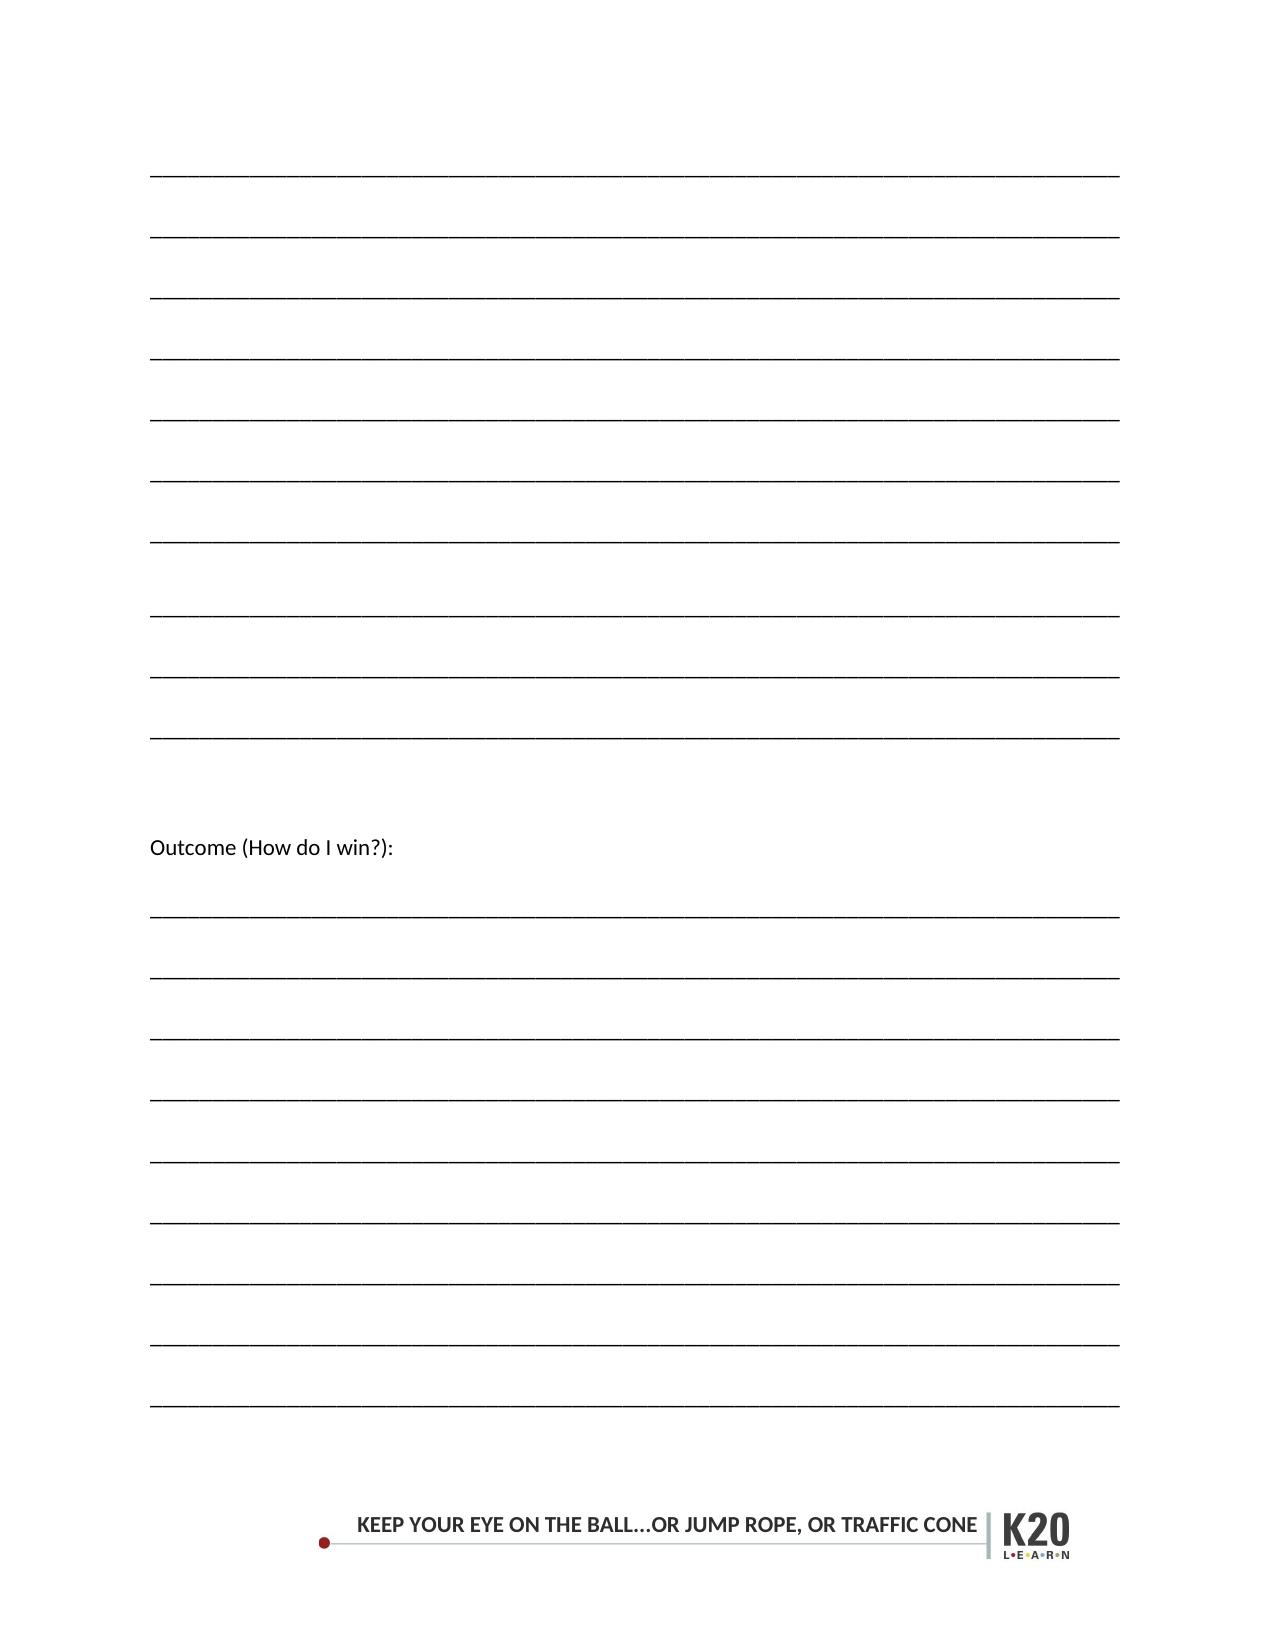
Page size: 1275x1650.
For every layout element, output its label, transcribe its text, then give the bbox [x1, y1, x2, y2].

text __________________________________________________________________________________________________________________________________________________________________________________________________________________________________________ [150, 590, 1125, 742]
picture [318, 1509, 1069, 1562]
text Outcome (How do I win?): ______________________________________________________________________________________________________________________________________________________________________________________________________________________________________________________________________________________________________________________________________________________________________________________________________________________________________________________________________________________________________________________________________________________________________________________________________________________________________________________________________________________________________________________________ [150, 833, 1125, 1410]
